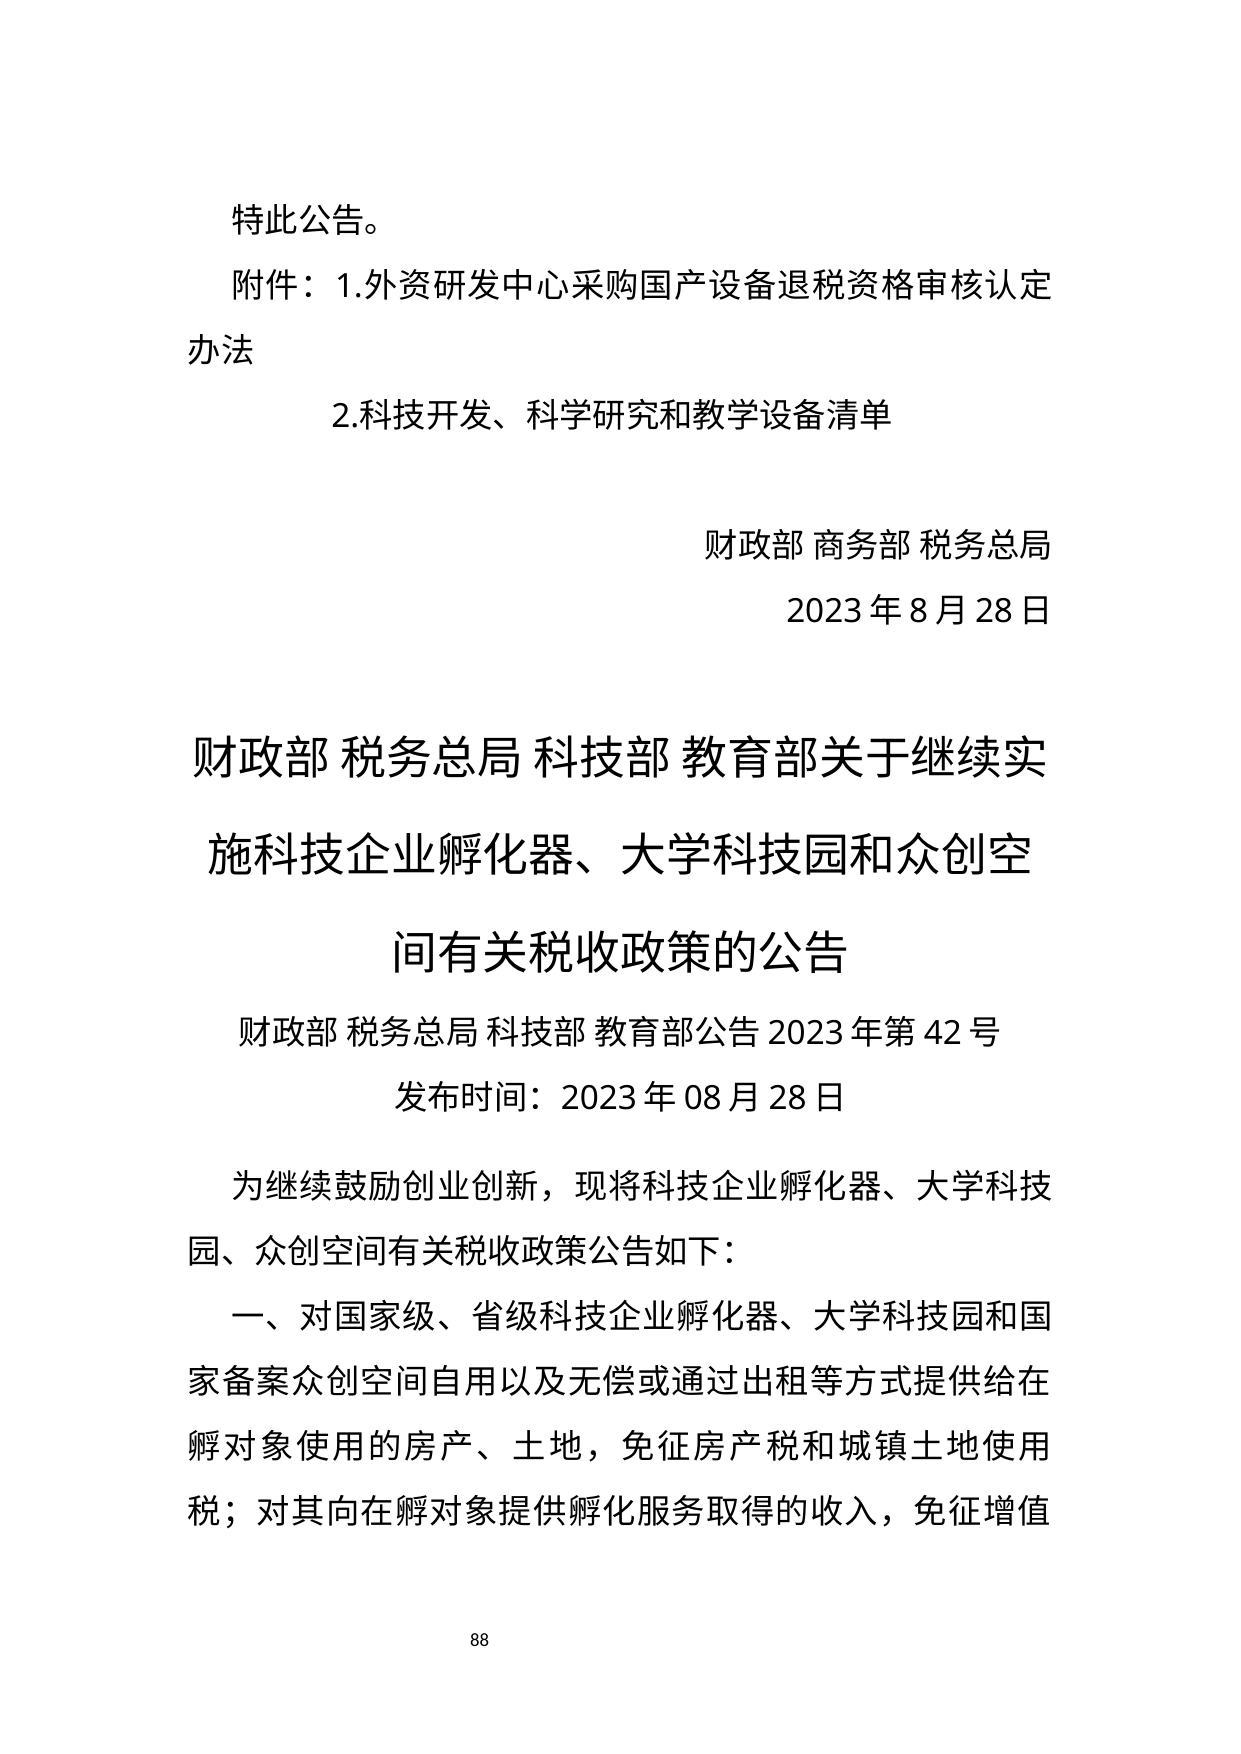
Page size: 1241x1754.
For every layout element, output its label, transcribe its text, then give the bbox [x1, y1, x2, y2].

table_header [188, 162, 1053, 640]
text 财政部 税务总局 科技部 教育部公告2023年第42号 [187, 998, 1053, 1063]
text 发布时间：2023年08月28日 [187, 1063, 1053, 1128]
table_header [188, 1128, 1053, 1541]
title 财政部 税务总局 科技部 教育部关于继续实施科技企业孵化器、大学科技园和众创空间有关税收政策的公告 [187, 705, 1053, 998]
